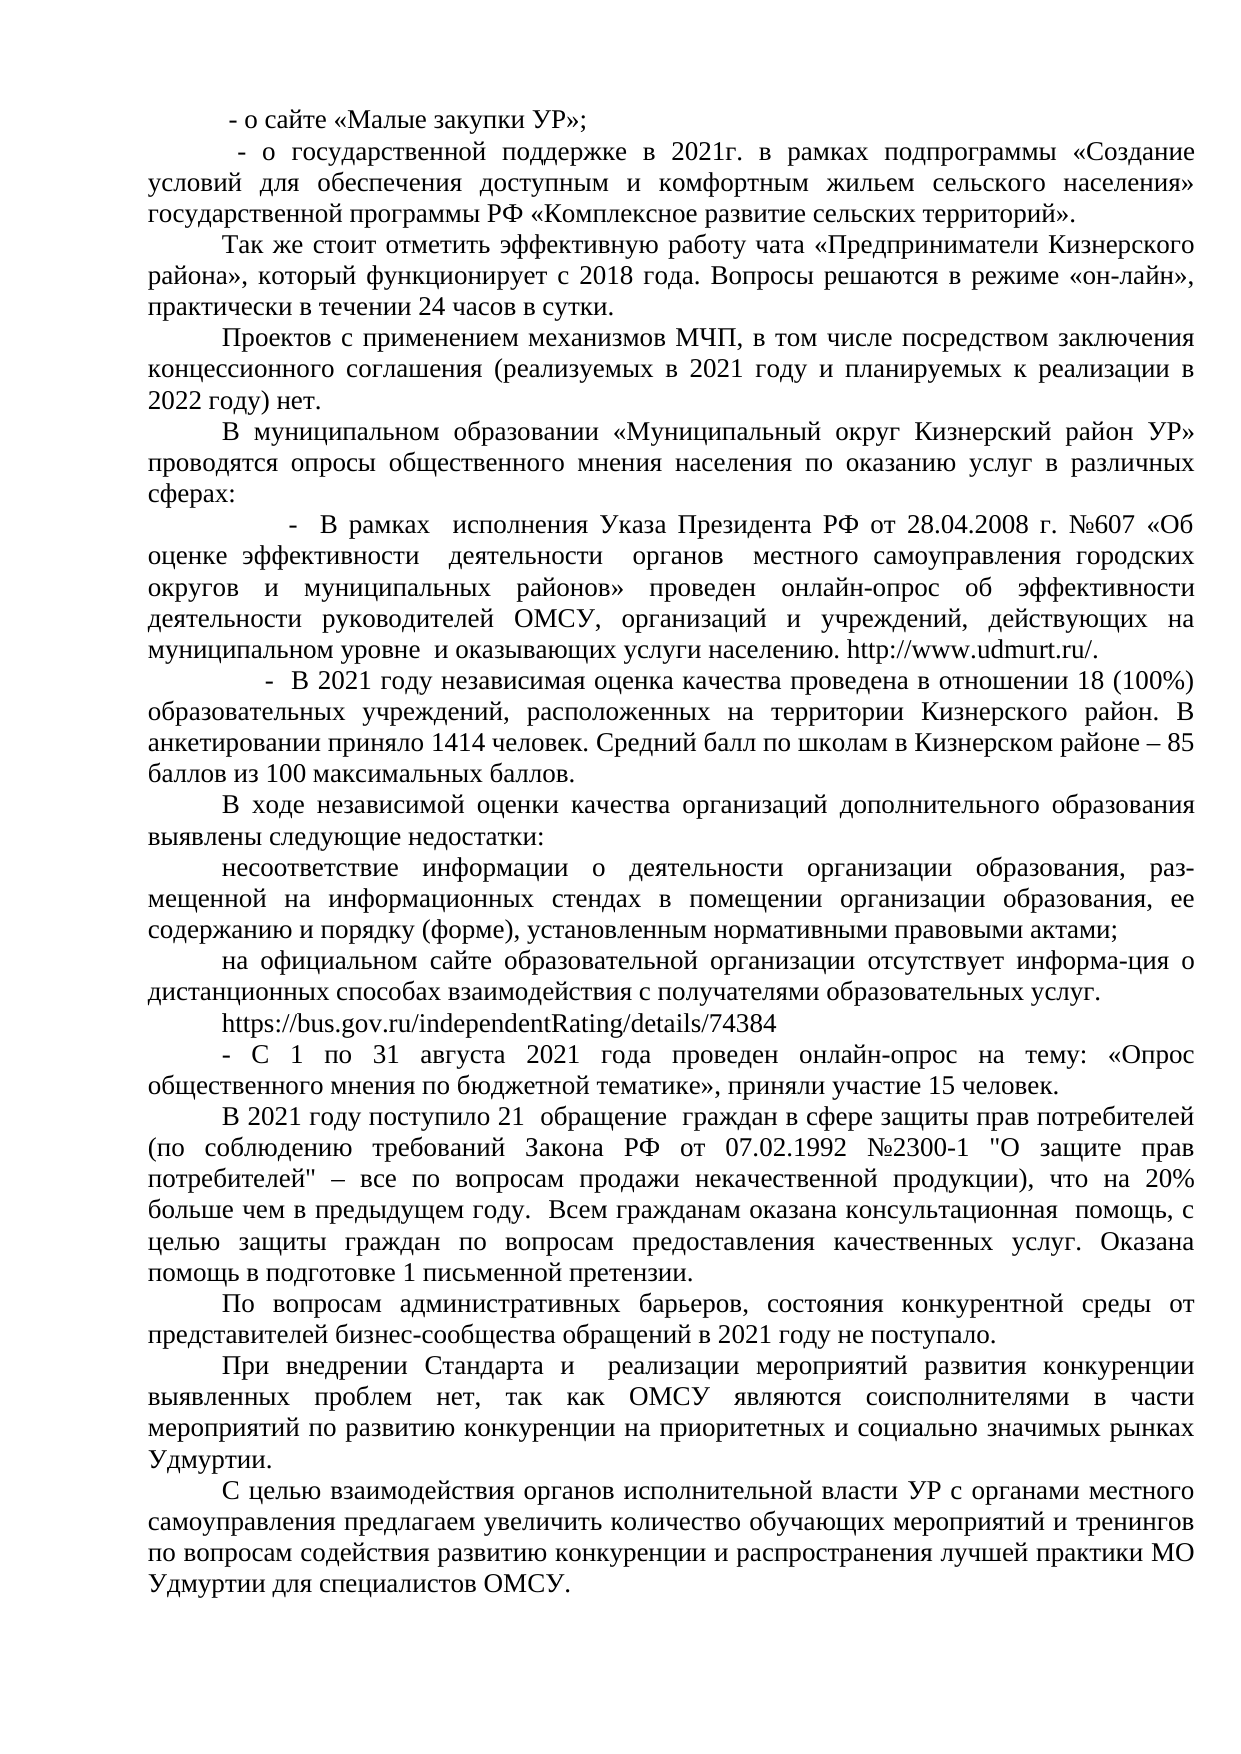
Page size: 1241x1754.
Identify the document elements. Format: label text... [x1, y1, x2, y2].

text В 2021 году поступило 21 обращение граждан в сфере защиты прав потребителей (по соблюдению требований Закона РФ от 07.02.1992 №2300-1 "О защите прав потребителей" – все по вопросам продажи некачественной продукции), что на 20% больше чем в предыдущем году. Всем гражданам оказана консультационная помощь, с целью защиты граждан по вопросам предоставления качественных услуг. Оказана помощь в подготовке 1 письменной претензии. [148, 1100, 1196, 1287]
text - В рамках исполнения Указа Президента РФ от 28.04.2008 г. №607 «Об оценке эффективности деятельности органов местного самоуправления городских округов и муниципальных районов» проведен онлайн-опрос об эффективности деятельности руководителей ОМСУ, организаций и учреждений, действующих на муниципальном уровне и оказывающих услуги населению. http://www.udmurt.ru/. [148, 508, 1196, 664]
text При внедрении Стандарта и реализации мероприятий развития конкуренции выявленных проблем нет, так как ОМСУ являются соисполнителями в части мероприятий по развитию конкуренции на приоритетных и социально значимых рынках Удмуртии. [148, 1349, 1196, 1474]
text Так же стоит отметить эффективную работу чата «Предприниматели Кизнерского района», который функционирует с 2018 года. Вопросы решаются в режиме «он-лайн», практически в течении 24 часов в сутки. [148, 228, 1196, 321]
text - о государственной поддержке в 2021г. в рамках подпрограммы «Создание условий для обеспечения доступным и комфортным жильем сельского населения» государственной программы РФ «Комплексное развитие сельских территорий». [148, 134, 1196, 228]
text - С 1 по 31 августа 2021 года проведен онлайн-опрос на тему: «Опрос общественного мнения по бюджетной тематике», приняли участие 15 человек. [148, 1038, 1196, 1100]
text на официальном сайте образовательной организации отсутствует информа-ция о дистанционных способах взаимодействия с получателями образовательных услуг. [148, 944, 1196, 1007]
text - о сайте «Малые закупки УР»; [148, 103, 1196, 134]
text С целью взаимодействия органов исполнительной власти УР с органами местного самоуправления предлагаем увеличить количество обучающих мероприятий и тренингов по вопросам содействия развитию конкуренции и распространения лучшей практики МО Удмуртии для специалистов ОМСУ. [148, 1474, 1196, 1598]
text - В 2021 году независимая оценка качества проведена в отношении 18 (100%) образовательных учреждений, расположенных на территории Кизнерского район. В анкетировании приняло 1414 человек. Средний балл по школам в Кизнерском районе – 85 баллов из 100 максимальных баллов. [148, 664, 1196, 789]
text несоответствие информации о деятельности организации образования, раз-мещенной на информационных стендах в помещении организации образования, ее содержанию и порядку (форме), установленным нормативными правовыми актами; [148, 851, 1196, 944]
text Проектов с применением механизмов МЧП, в том числе посредством заключения концессионного соглашения (реализуемых в 2021 году и планируемых к реализации в 2022 году) нет. [148, 321, 1196, 415]
text По вопросам административных барьеров, состояния конкурентной среды от представителей бизнес-сообщества обращений в 2021 году не поступало. [148, 1287, 1196, 1349]
text https://bus.gov.ru/independentRating/details/74384 [148, 1007, 1196, 1038]
text В муниципальном образовании «Муниципальный округ Кизнерский район УР» проводятся опросы общественного мнения населения по оказанию услуг в различных сферах: [148, 415, 1196, 508]
text В ходе независимой оценки качества организаций дополнительного образования выявлены следующие недостатки: [148, 789, 1196, 851]
